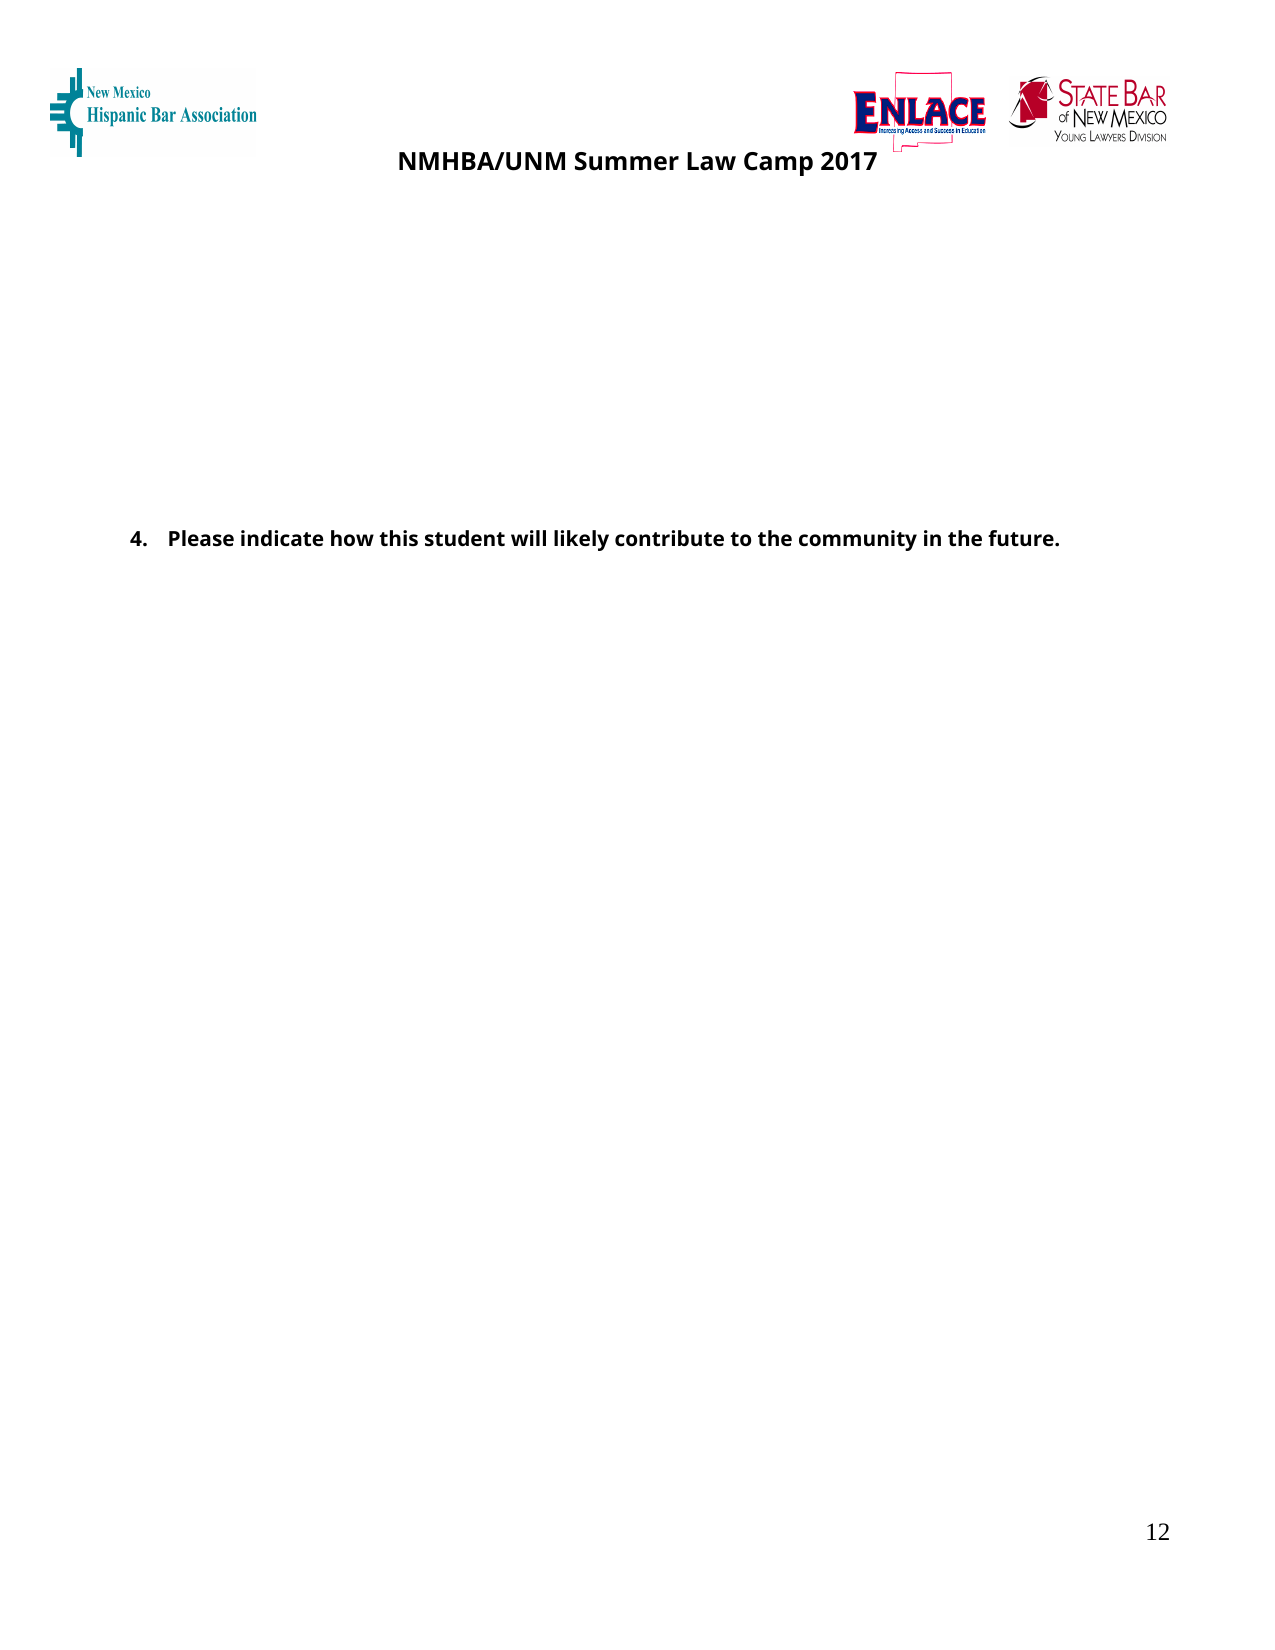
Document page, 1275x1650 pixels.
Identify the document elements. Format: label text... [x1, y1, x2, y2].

list Please indicate how this student will likely contribute to the community in the future. [130, 524, 1170, 553]
